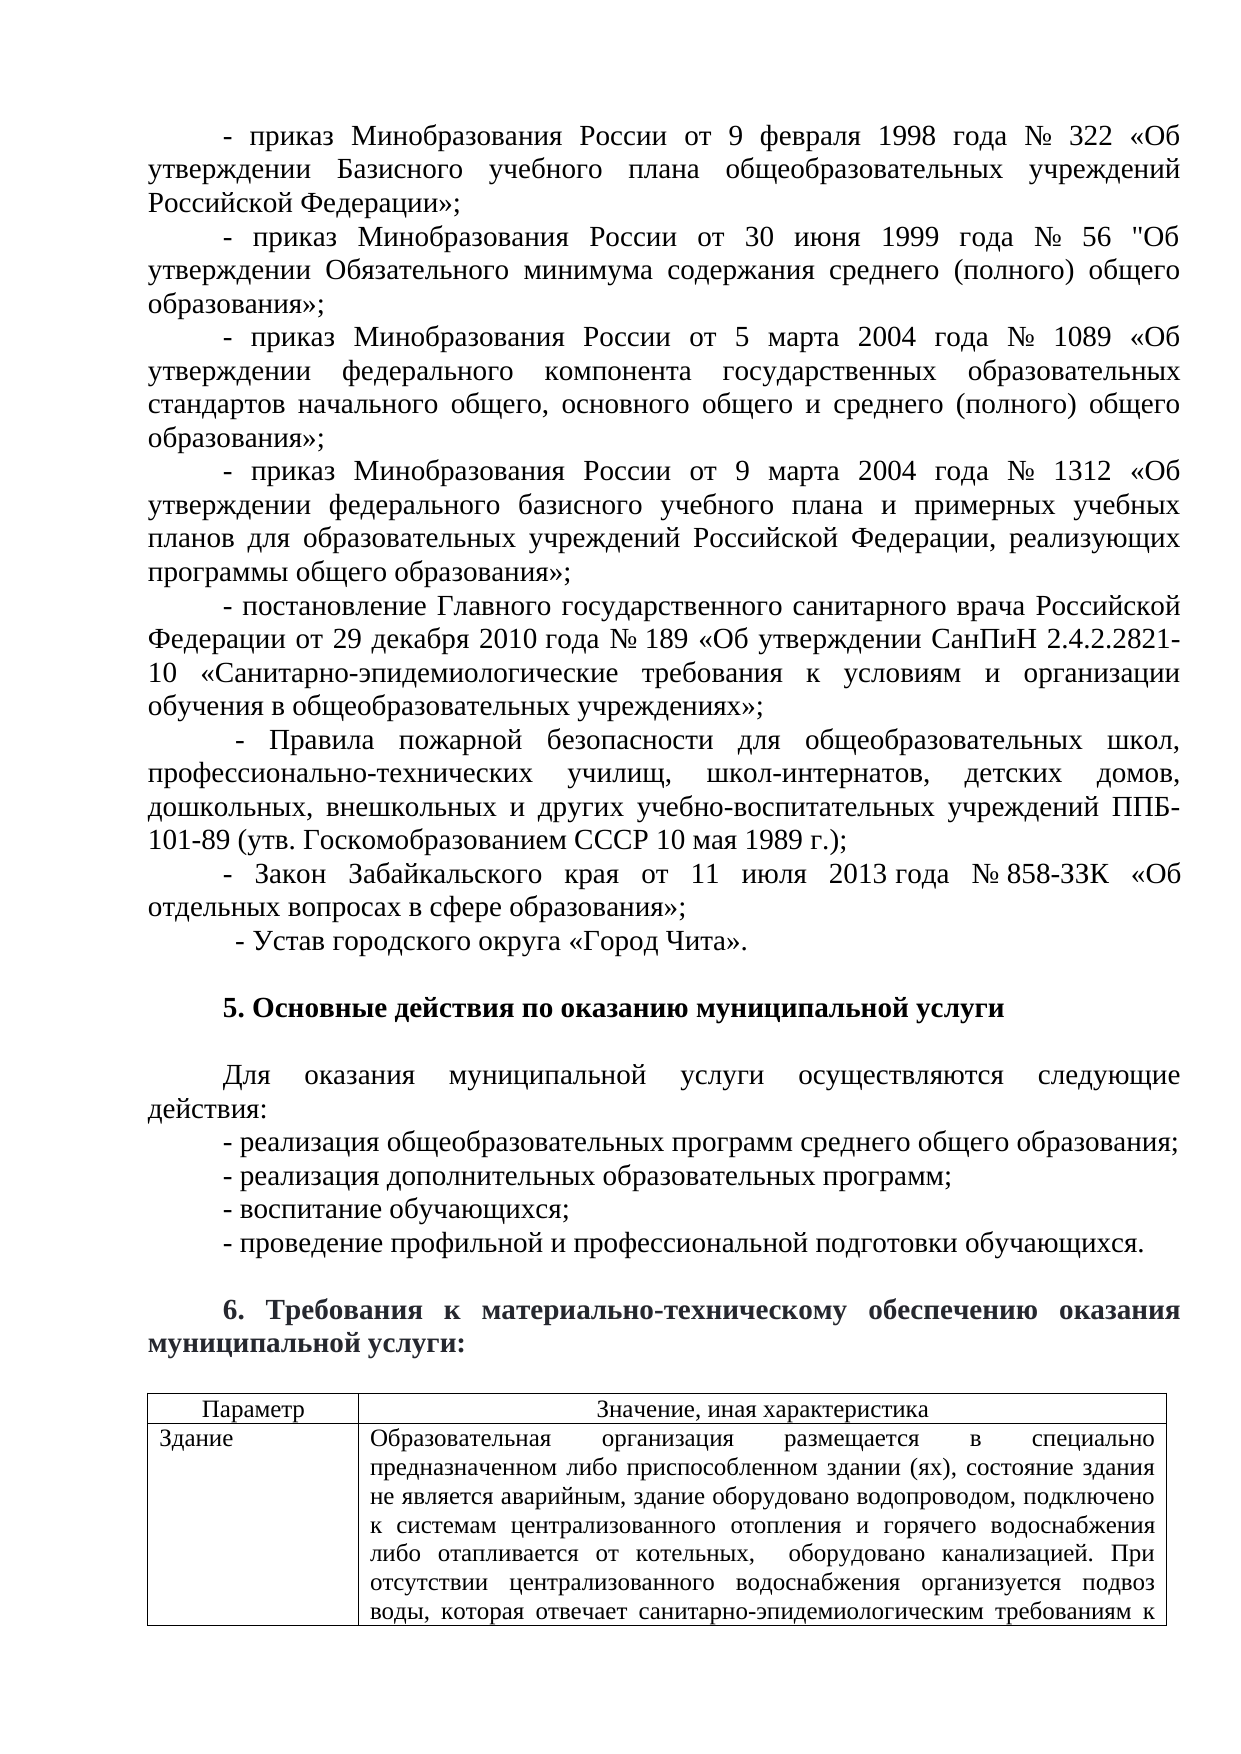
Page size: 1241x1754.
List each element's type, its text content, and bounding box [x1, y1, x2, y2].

text - проведение профильной и профессиональной подготовки обучающихся. [148, 1225, 1181, 1258]
text - Устав городского округа «Город Чита». [148, 923, 1181, 957]
text - Правила пожарной безопасности для общеобразовательных школ, профессионально-технических училищ, школ-интернатов, детских домов, дошкольных, внешкольных и других учебно-воспитательных учреждений ППБ-101-89 (утв. Госкомобразованием СССР 10 мая 1989 г.); [148, 722, 1181, 856]
text Для оказания муниципальной услуги осуществляются следующие действия: [148, 1057, 1181, 1124]
text - воспитание обучающихся; [148, 1191, 1181, 1225]
text - приказ Минобразования России от 30 июня 1999 года № 56 "Об утверждении Обязательного минимума содержания среднего (полного) общего образования»; [148, 219, 1181, 319]
text - реализация общеобразовательных программ среднего общего образования; [148, 1124, 1181, 1158]
table_header Значение, иная характеристика [359, 1394, 1166, 1422]
text - постановление Главного государственного санитарного врача Российской Федерации от 29 декабря 2010 года № 189 «Об утверждении СанПиН 2.4.2.2821-10 «Санитарно-эпидемиологические требования к условиям и организации обучения в общеобразовательных учреждениях»; [148, 588, 1181, 722]
text - приказ Минобразования России от 9 февраля 1998 года № 322 «Об утверждении Базисного учебного плана общеобразовательных учреждений Российской Федерации»; [148, 118, 1181, 219]
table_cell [359, 1424, 1166, 1625]
text - приказ Минобразования России от 5 марта 2004 года № 1089 «Об утверждении федерального компонента государственных образовательных стандартов начального общего, основного общего и среднего (полного) общего образования»; [148, 319, 1181, 453]
text 5. Основные действия по оказанию муниципальной услуги [148, 990, 1181, 1024]
text 6. Требования к материально-техническому обеспечению оказания муниципальной услуги: [148, 1292, 1181, 1359]
table_cell Здание [148, 1424, 358, 1625]
text - приказ Минобразования России от 9 марта 2004 года № 1312 «Об утверждении федерального базисного учебного плана и примерных учебных планов для образовательных учреждений Российской Федерации, реализующих программы общего образования»; [148, 453, 1181, 588]
text - Закон Забайкальского края от 11 июля 2013 года № 858-ЗЗК «Об отдельных вопросах в сфере образования»; [148, 856, 1181, 923]
text - реализация дополнительных образовательных программ; [148, 1158, 1181, 1191]
table_header Параметр [148, 1394, 358, 1422]
